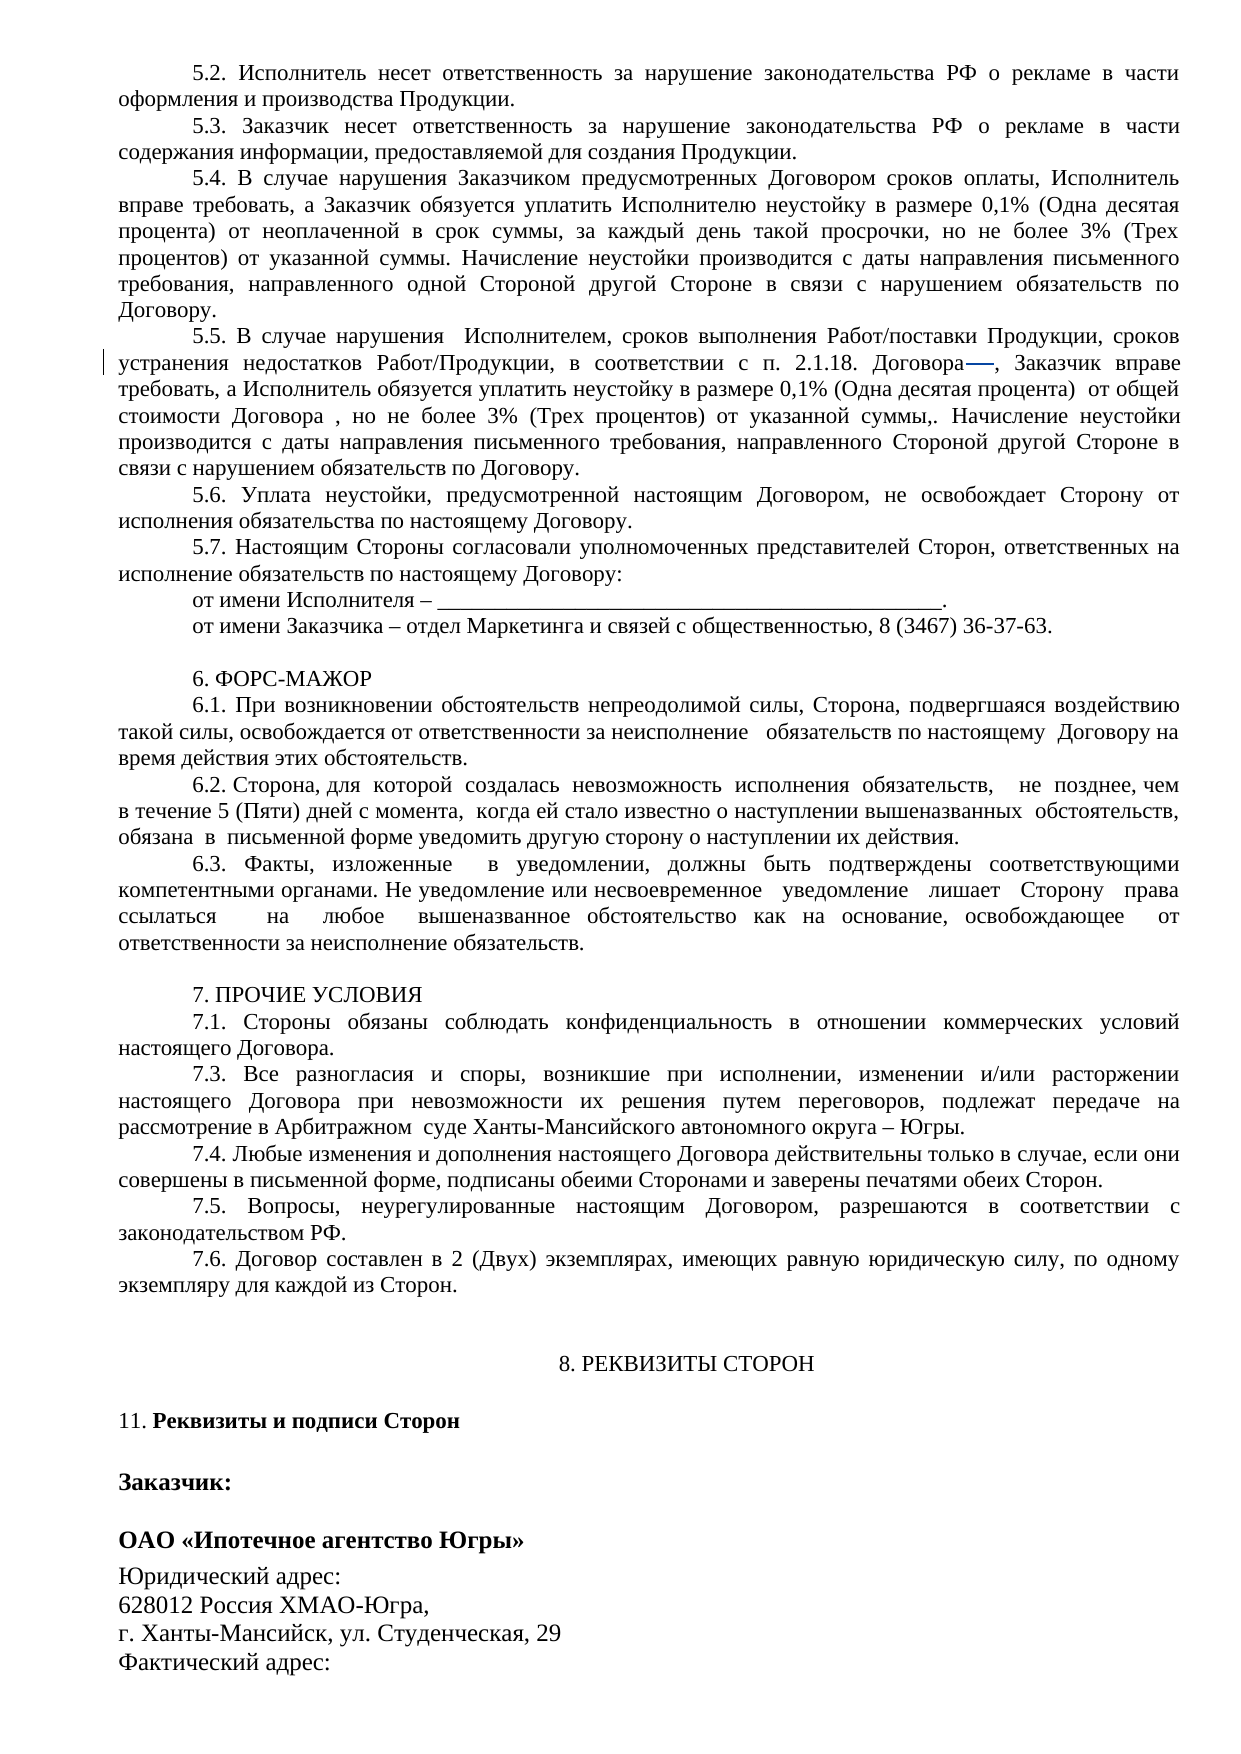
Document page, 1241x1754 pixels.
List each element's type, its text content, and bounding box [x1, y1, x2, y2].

text 5.4. В случае нарушения Заказчиком предусмотренных Договором сроков оплаты, Исполнитель вправе требовать, а Заказчик обязуется уплатить Исполнителю неустойку в размере 0,1% (Одна десятая процента) от неоплаченной в срок суммы, за каждый день такой просрочки, но не более 3% (Трех процентов) от указанной суммы. Начисление неустойки производится с даты направления письменного требования, направленного одной Стороной другой Стороне в связи с нарушением обязательств по Договору. [118, 164, 1181, 323]
text 7.6. Договор составлен в 2 (Двух) экземплярах, имеющих равную юридическую силу, по одному экземпляру для каждой из Сторон. [118, 1245, 1181, 1298]
text 6.1. При возникновении обстоятельств непреодолимой силы, Сторона, подвергшаяся воздействию такой силы, освобождается от ответственности за неисполнение обязательств по настоящему Договору на время действия этих обстоятельств. [118, 692, 1181, 771]
text 7.5. Вопросы, неурегулированные настоящим Договором, разрешаются в соответствии с законодательством РФ. [118, 1192, 1181, 1245]
text от имени Исполнителя – ____________________________________________. [118, 586, 1181, 612]
text 6.3. Факты, изложенные в уведомлении, должны быть подтверждены соответствующими компетентными органами. Не уведомление или несвоевременное уведомление лишает Сторону права ссылаться на любое вышеназванное обстоятельство как на основание, освобождающее от ответственности за неисполнение обязательств. [118, 850, 1181, 955]
table_header Заказчик: ОАО «Ипотечное агентство Югры» [107, 1468, 1112, 1561]
text 5.7. Настоящим Стороны согласовали уполномоченных представителей Сторон, ответственных на исполнение обязательств по настоящему Договору: [118, 533, 1181, 586]
text 11. Реквизиты и подписи Сторон [118, 1407, 1181, 1433]
text 5.5. В случае нарушения Исполнителем, сроков выполнения Работ/поставки Продукции, сроков устранения недостатков Работ/Продукции, в соответствии с п. 2.1.18. Договора, Заказчик вправе требовать, а Исполнитель обязуется уплатить неустойку в размере 0,1% (Одна десятая процента) от общей стоимости Договора , но не более 3% (Трех процентов) от указанной суммы,. Начисление неустойки производится с даты направления письменного требования, направленного Стороной другой Стороне в связи с нарушением обязательств по Договору. [118, 323, 1181, 481]
text 5.3. Заказчик несет ответственность за нарушение законодательства РФ о рекламе в части содержания информации, предоставляемой для создания Продукции. [118, 112, 1181, 164]
text 6. ФОРС-МАЖОР [118, 665, 1181, 692]
text 5.6. Уплата неустойки, предусмотренной настоящим Договором, не освобождает Сторону от исполнения обязательства по настоящему Договору. [118, 481, 1181, 533]
text 7. ПРОЧИЕ УСЛОВИЯ [118, 981, 1181, 1008]
text от имени Заказчика – отдел Маркетинга и связей с общественностью, 8 (3467) 36-37-63. [118, 612, 1181, 639]
text 5.2. Исполнитель несет ответственность за нарушение законодательства РФ о рекламе в части оформления и производства Продукции. [118, 59, 1181, 112]
text 7.4. Любые изменения и дополнения настоящего Договора действительны только в случае, если они совершены в письменной форме, подписаны обеими Сторонами и заверены печатями обеих Сторон. [118, 1139, 1181, 1192]
text 6.2. Сторона, для которой создалась невозможность исполнения обязательств, не позднее, чем в течение 5 (Пяти) дней с момента, когда ей стало известно о наступлении вышеназванных обстоятельств, обязана в письменной форме уведомить другую сторону о наступлении их действия. [118, 771, 1181, 850]
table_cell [107, 1561, 1112, 1695]
text 8. РЕКВИЗИТЫ СТОРОН [118, 1350, 1181, 1377]
text 7.3. Все разногласия и споры, возникшие при исполнении, изменении и/или расторжении настоящего Договора при невозможности их решения путем переговоров, подлежат передаче на рассмотрение в Арбитражном суде Ханты-Мансийского автономного округа – Югры. [118, 1061, 1181, 1139]
text 7.1. Стороны обязаны соблюдать конфиденциальность в отношении коммерческих условий настоящего Договора. [118, 1008, 1181, 1061]
